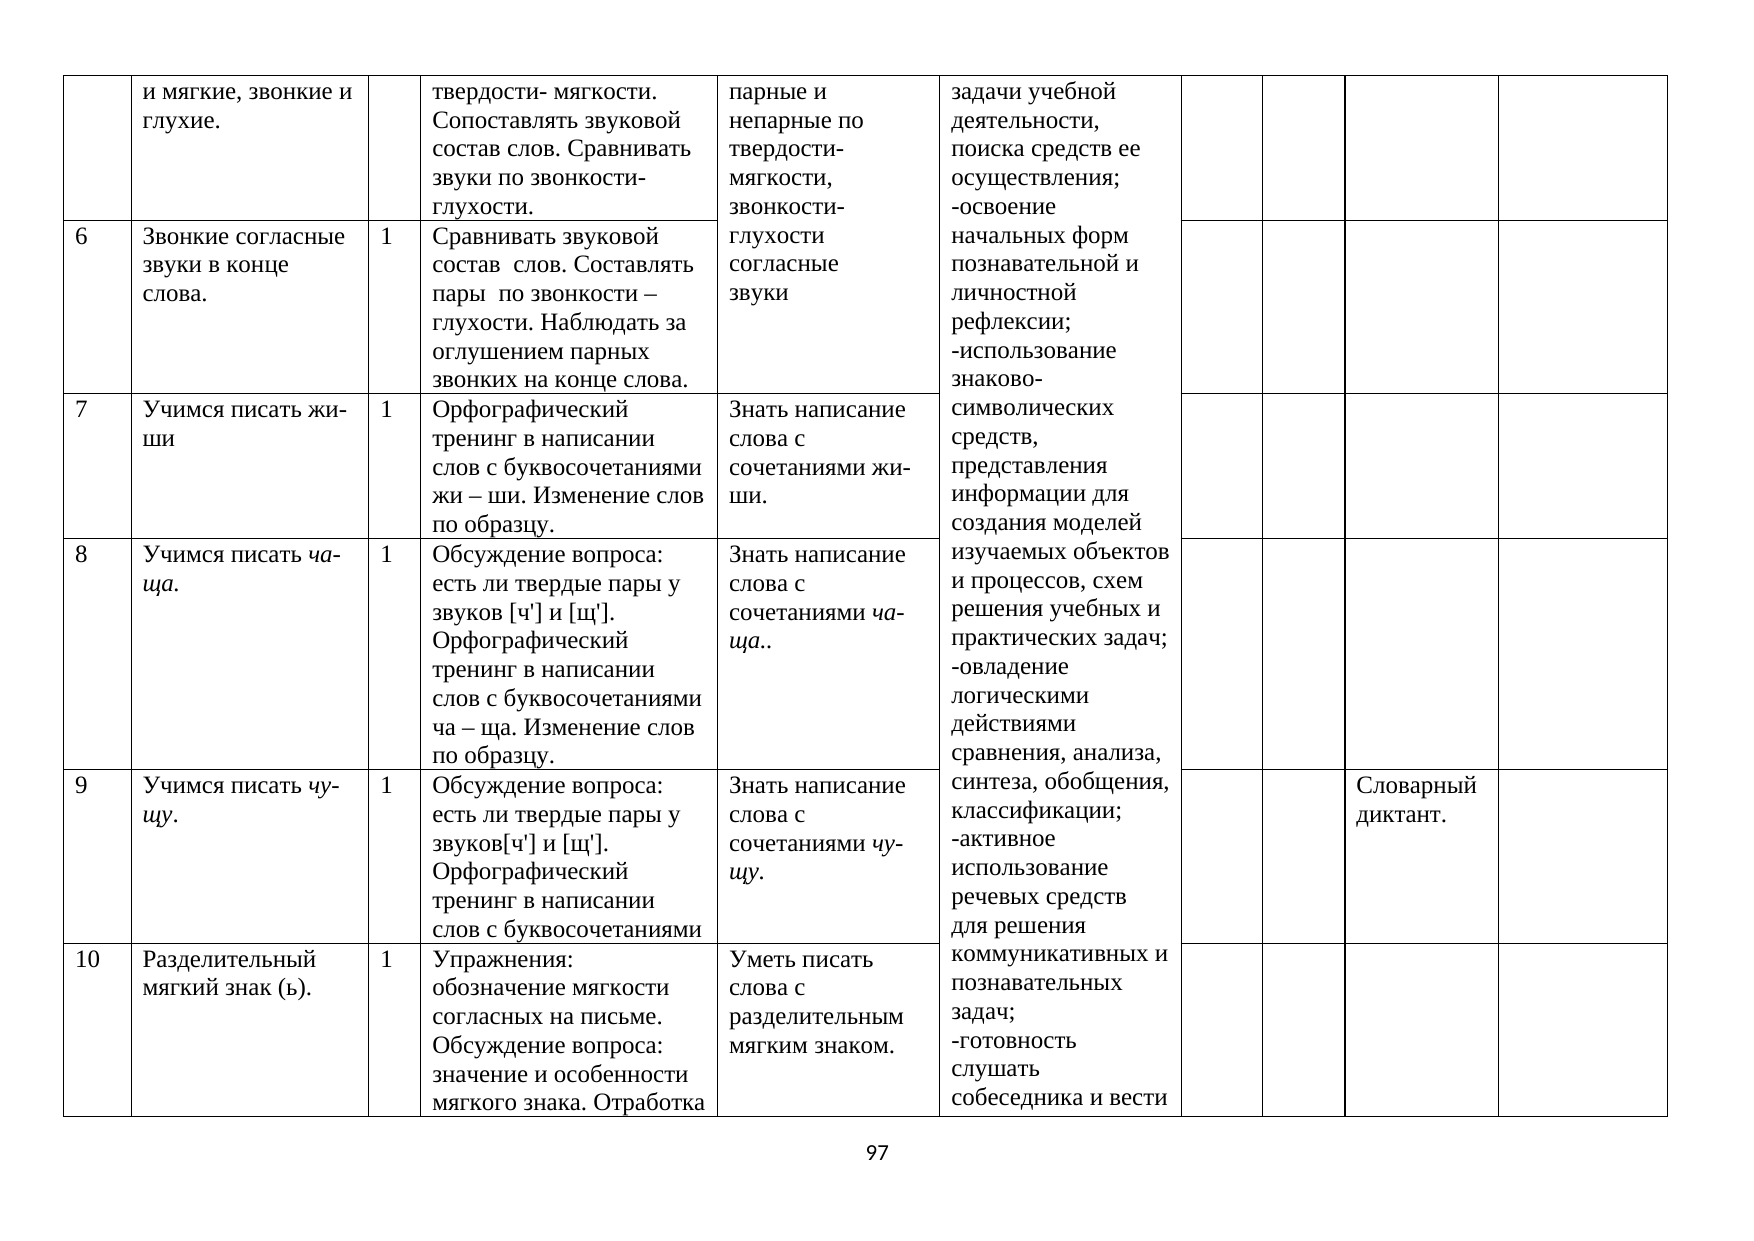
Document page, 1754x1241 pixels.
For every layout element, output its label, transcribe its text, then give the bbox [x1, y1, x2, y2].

table_cell 1 [369, 76, 420, 220]
table_cell Орфографический тренинг в написании слов с буквосочетаниями жи – ши. Изменение слов по образцу. [421, 394, 717, 538]
table_cell 9 [64, 770, 131, 943]
table_cell [1182, 76, 1262, 220]
table_cell 1 [369, 394, 420, 538]
table_cell [1346, 539, 1498, 769]
table_cell 8 [64, 539, 131, 769]
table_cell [421, 76, 717, 220]
table_cell [1263, 944, 1344, 1116]
table_cell Словарный диктант. [1346, 770, 1498, 943]
table_cell Учимся писать жи-ши [132, 394, 368, 538]
table_cell Учимся писать чу-щу. [132, 770, 368, 943]
table_cell [1346, 944, 1498, 1116]
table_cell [421, 944, 717, 1116]
table_cell Знать написание слова с сочетаниями жи-ши. [718, 394, 939, 538]
table_cell [1346, 221, 1498, 393]
table_cell [1182, 394, 1262, 538]
table_cell [1263, 394, 1344, 538]
table_cell Знать написание слова с сочетаниями чу-щу. [718, 770, 939, 943]
table_cell 7 [64, 394, 131, 538]
table_cell [1263, 221, 1344, 393]
table_cell [1182, 770, 1262, 943]
table_cell [1499, 539, 1667, 769]
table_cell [132, 944, 368, 1116]
table_cell [1346, 394, 1498, 538]
table_cell Учимся писать ча-ща. [132, 539, 368, 769]
table_cell [1499, 221, 1667, 393]
table_cell 6 [64, 221, 131, 393]
table_cell 1 [369, 221, 420, 393]
table_cell [1263, 539, 1344, 769]
table_cell 1 [369, 770, 420, 943]
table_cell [132, 76, 368, 220]
table_cell [1263, 76, 1344, 220]
table_cell [1263, 770, 1344, 943]
table_cell Обсуждение вопроса: есть ли твердые пары у звуков[ч'] и [щ']. Орфографический тренинг в написании слов с буквосочетаниями [421, 770, 717, 943]
table_cell [1499, 76, 1667, 220]
table_cell [1182, 944, 1262, 1116]
table_cell 10 [64, 944, 131, 1116]
table_cell [1499, 770, 1667, 943]
table_cell 1 [369, 944, 420, 1116]
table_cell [718, 76, 939, 393]
table_cell 5 [64, 76, 131, 220]
table_cell Сравнивать звуковой состав слов. Составлять пары по звонкости – глухости. Наблюдать за оглушением парных звонких на конце слова. [421, 221, 717, 393]
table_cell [718, 944, 939, 1116]
table_cell [1182, 539, 1262, 769]
table_cell 1 [369, 539, 420, 769]
table_cell [1346, 76, 1498, 220]
table_cell [1182, 221, 1262, 393]
table_cell Знать написание слова с сочетаниями ча-ща.. [718, 539, 939, 769]
table_cell [1499, 394, 1667, 538]
table_cell Звонкие согласные звуки в конце слова. [132, 221, 368, 393]
table_cell Обсуждение вопроса: есть ли твердые пары у звуков [ч'] и [щ']. Орфографический тренинг в написании слов с буквосочетаниями ча – ща. Изменение слов по образцу. [421, 539, 717, 769]
table_cell [1499, 944, 1667, 1116]
